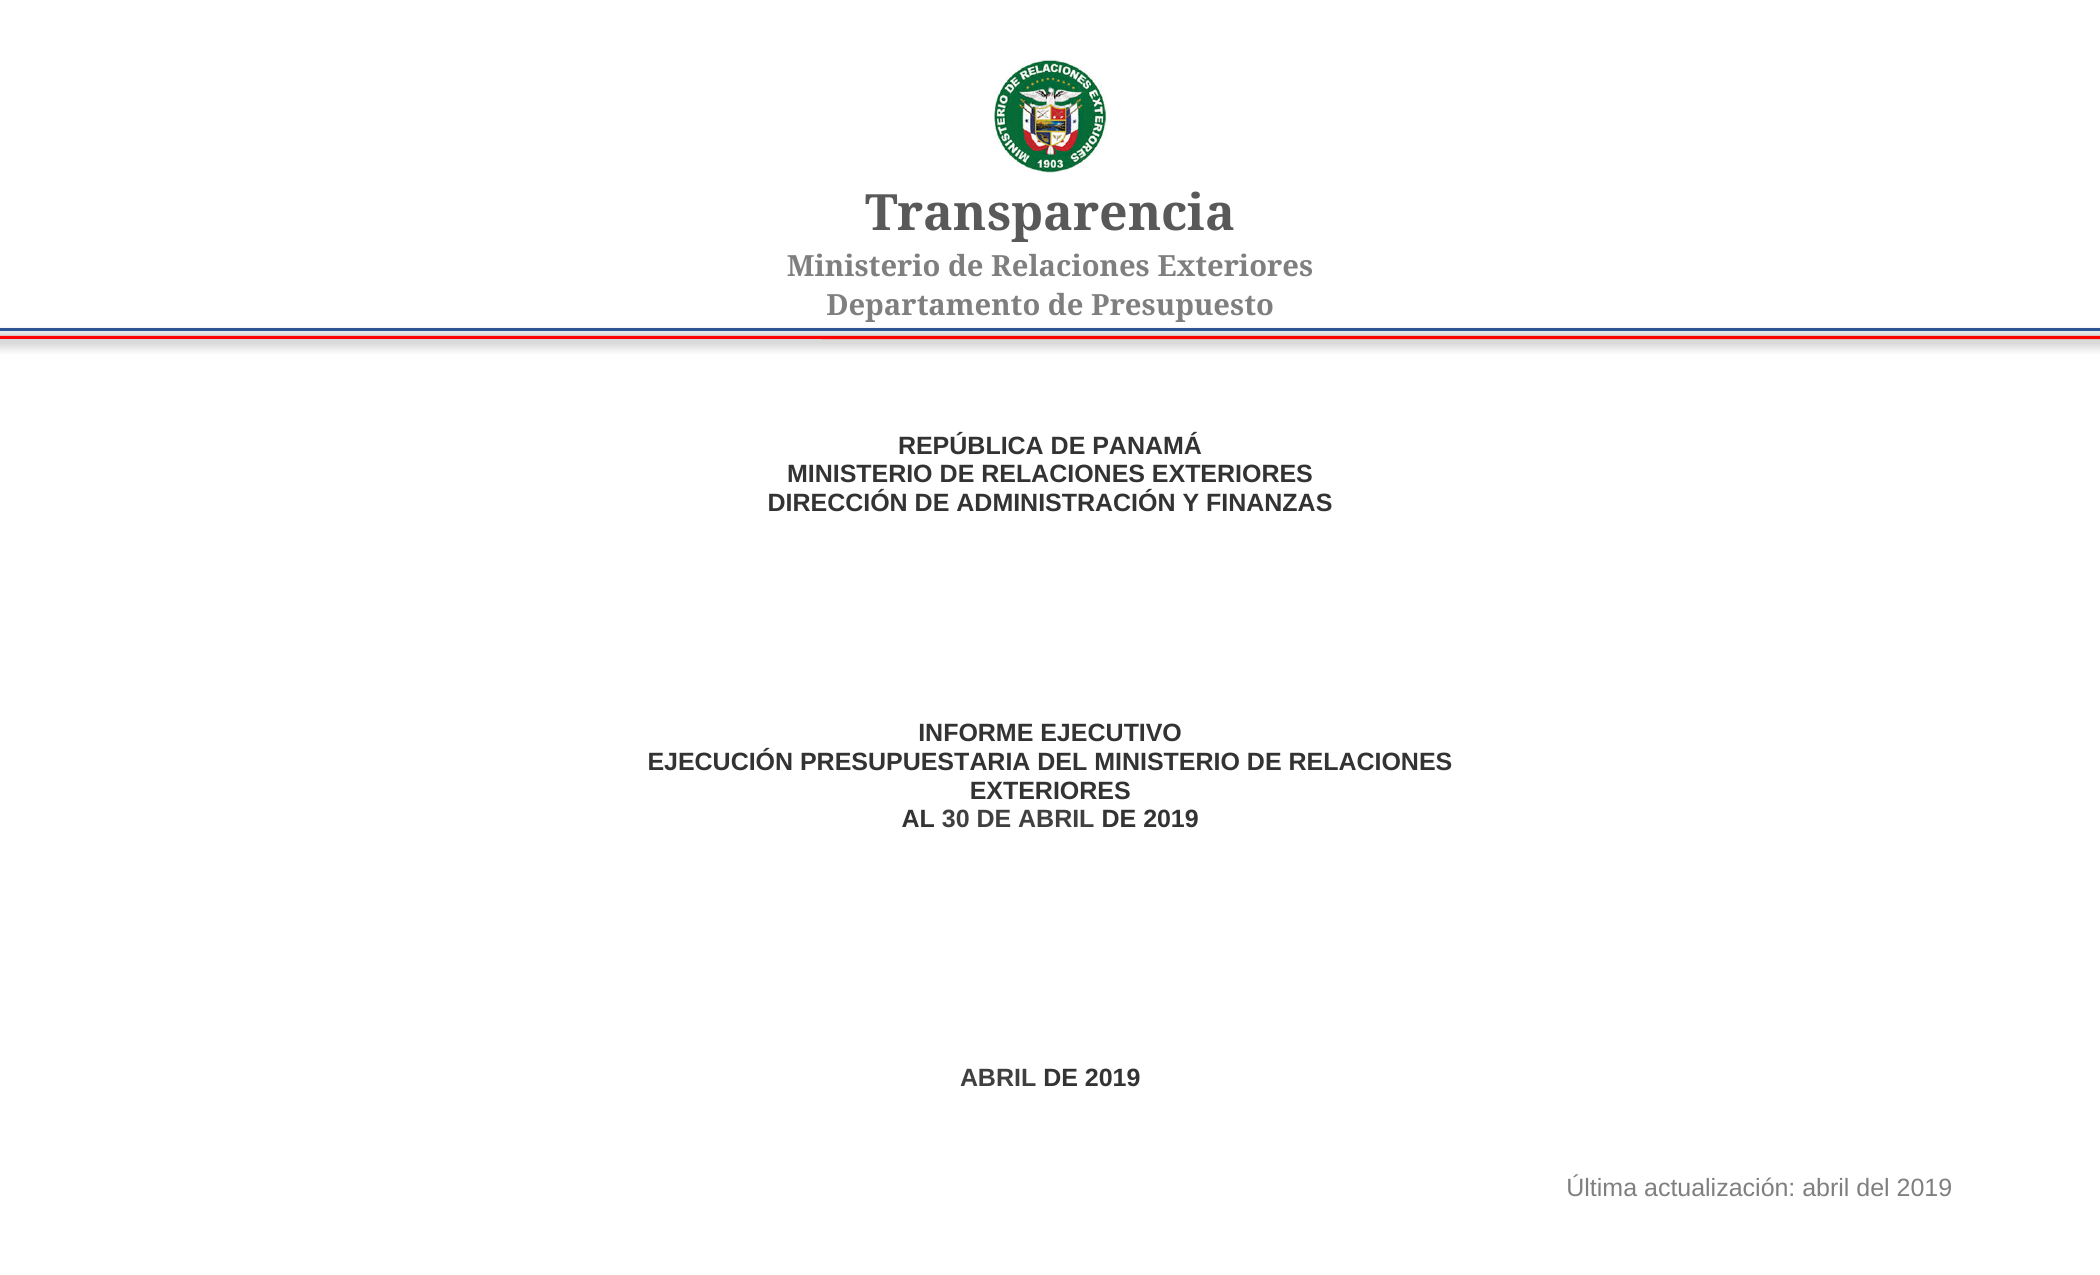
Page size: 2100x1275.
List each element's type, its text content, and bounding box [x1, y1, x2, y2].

text AL 30 DE ABRIL DE 2019 [148, 804, 1952, 833]
text DIRECCIÓN DE ADMINISTRACIÓN Y FINANZAS [148, 488, 1952, 517]
text REPÚBLICA DE PANAMÁ [148, 431, 1952, 459]
picture [989, 53, 1111, 177]
text MINISTERIO DE RELACIONES EXTERIORES [148, 459, 1952, 488]
text ABRIL DE 2019 [148, 1063, 1952, 1092]
text EJECUCIÓN PRESUPUESTARIA DEL MINISTERIO DE RELACIONES [148, 747, 1952, 776]
text EXTERIORES [148, 776, 1952, 804]
text INFORME EJECUTIVO [148, 718, 1952, 747]
